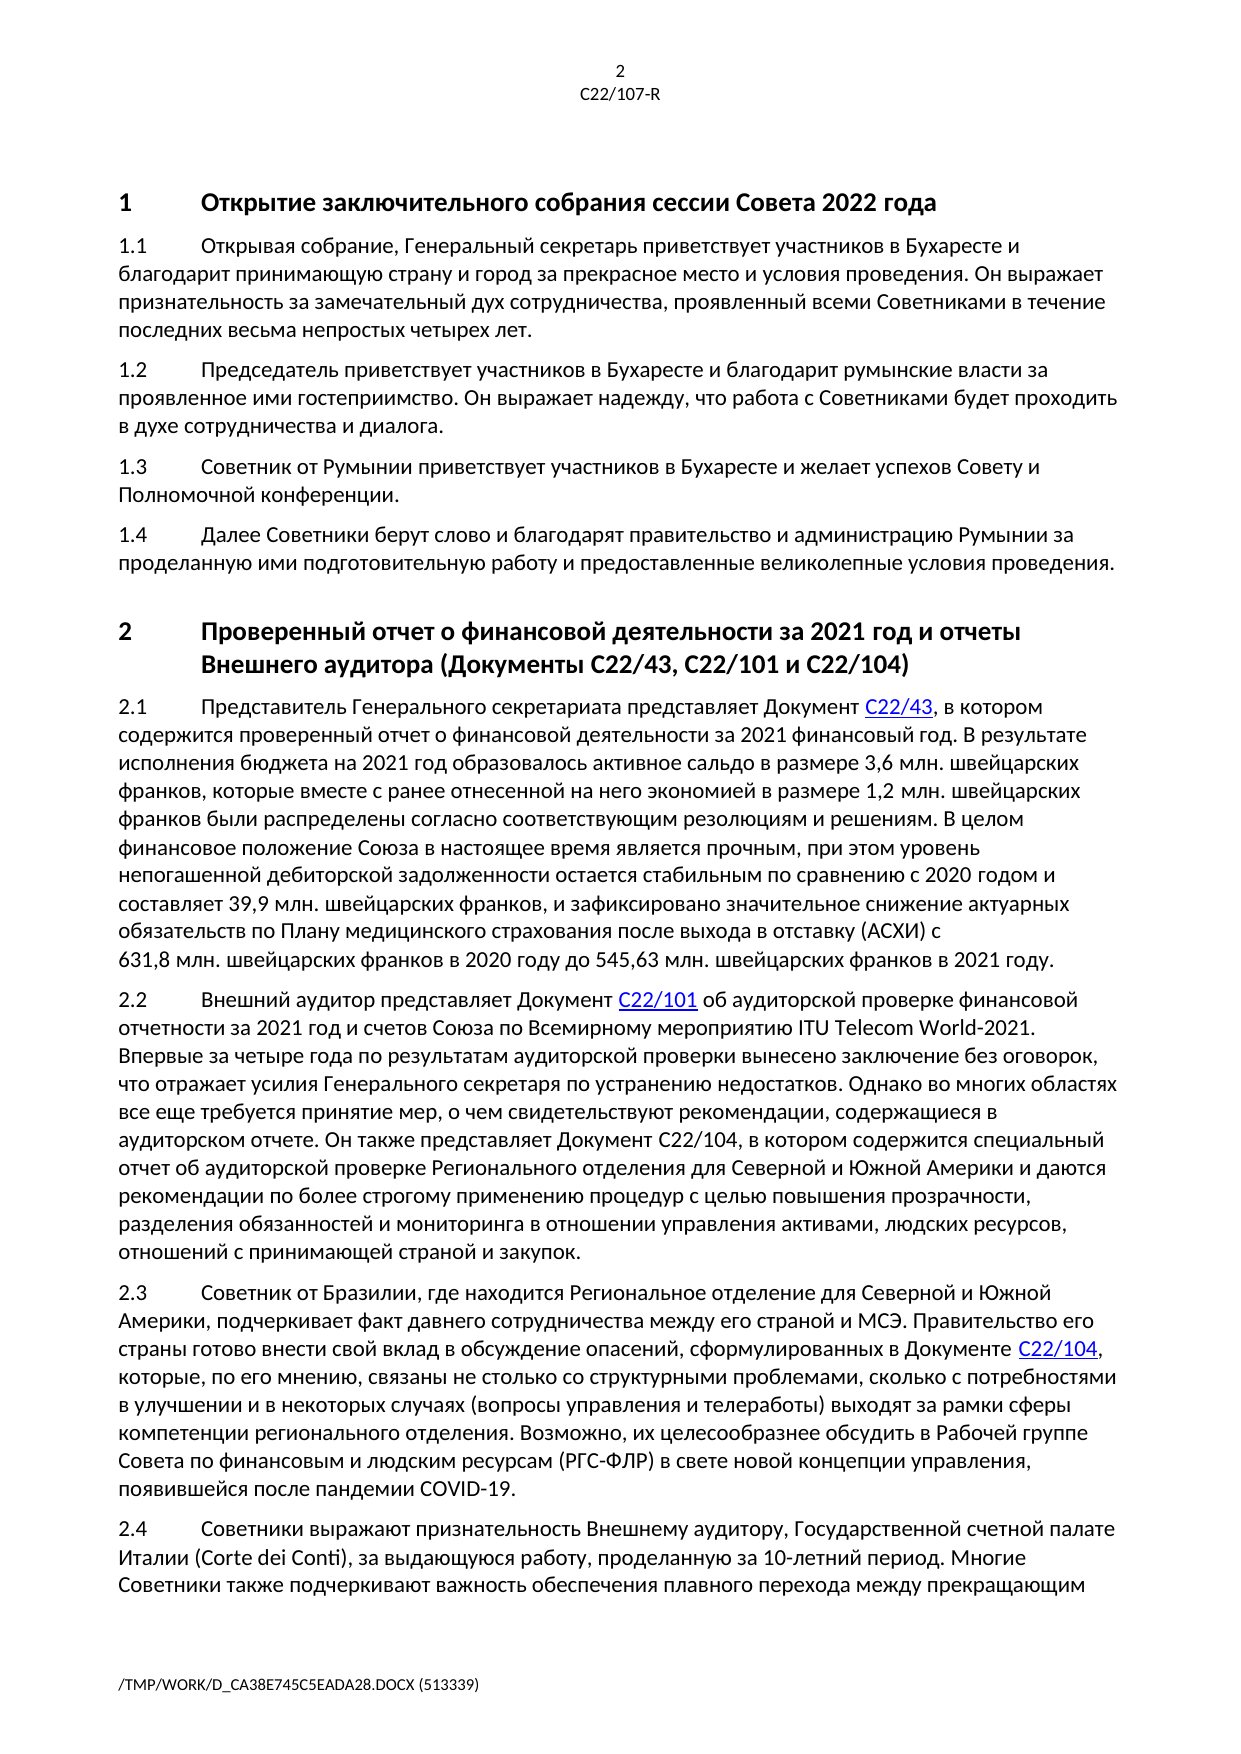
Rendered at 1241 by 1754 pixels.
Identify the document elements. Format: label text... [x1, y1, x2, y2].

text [118, 1514, 1122, 1599]
text 1.3 Советник от Румынии приветствует участников в Бухаресте и желает успехов Совету и Полномочной конференции. [118, 452, 1122, 508]
text 2.3 Советник от Бразилии, где находится Региональное отделение для Северной и Южной Америки, подчеркивает факт давнего сотрудничества между его страной и МСЭ. Правительство его страны готово внести свой вклад в обсуждение опасений, сформулированных в Документе С22/104, которые, по его мнению, связаны не столько со структурными проблемами, сколько с потребностями в улучшении и в некоторых случаях (вопросы управления и телеработы) выходят за рамки сферы компетенции регионального отделения. Возможно, их целесообразнее обсудить в Рабочей группе Совета по финансовым и людским ресурсам (РГС-ФЛР) в свете новой концепции управления, появившейся после пандемии COVID-19. [118, 1278, 1122, 1502]
text 1.4 Далее Советники берут слово и благодарят правительство и администрацию Румынии за проделанную ими подготовительную работу и предоставленные великолепные условия проведения. [118, 520, 1122, 576]
text 2.1 Представитель Генерального секретариата представляет Документ C22/43, в котором содержится проверенный отчет о финансовой деятельности за 2021 финансовый год. В результате исполнения бюджета на 2021 год образовалось активное сальдо в размере 3,6 млн. швейцарских франков, которые вместе с ранее отнесенной на него экономией в размере 1,2 млн. швейцарских франков были распределены согласно соответствующим резолюциям и решениям. В целом финансовое положение Союза в настоящее время является прочным, при этом уровень непогашенной дебиторской задолженности остается стабильным по сравнению с 2020 годом и составляет 39,9 млн. швейцарских франков, и зафиксировано значительное снижение актуарных обязательств по Плану медицинского страхования после выхода в отставку (АСХИ) с 631,8 млн. швейцарских франков в 2020 году до 545,63 млн. швейцарских франков в 2021 году. [118, 692, 1122, 973]
subtitle 2 Проверенный отчет о финансовой деятельности за 2021 год и отчеты Внешнего аудитора (Документы C22/43, C22/101 и C22/104) [118, 614, 1122, 680]
text 2.2 Внешний аудитор представляет Документ C22/101 об аудиторской проверке финансовой отчетности за 2021 год и счетов Союза по Всемирному мероприятию ITU Telecom World-2021. Впервые за четыре года по результатам аудиторской проверки вынесено заключение без оговорок, что отражает усилия Генерального секретаря по устранению недостатков. Однако во многих областях все еще требуется принятие мер, о чем свидетельствуют рекомендации, содержащиеся в аудиторском отчете. Он также представляет Документ C22/104, в котором содержится специальный отчет об аудиторской проверке Регионального отделения для Северной и Южной Америки и даются рекомендации по более строгому применению процедур с целью повышения прозрачности, разделения обязанностей и мониторинга в отношении управления активами, людских ресурсов, отношений с принимающей страной и закупок. [118, 985, 1122, 1265]
text 1.2 Председатель приветствует участников в Бухаресте и благодарит румынские власти за проявленное ими гостеприимство. Он выражает надежду, что работа с Советниками будет проходить в духе сотрудничества и диалога. [118, 355, 1122, 439]
subtitle 1 Открытие заключительного собрания сессии Совета 2022 года [118, 185, 1122, 218]
text 1.1 Открывая собрание, Генеральный секретарь приветствует участников в Бухаресте и благодарит принимающую страну и город за прекрасное место и условия проведения. Он выражает признательность за замечательный дух сотрудничества, проявленный всеми Советниками в течение последних весьма непростых четырех лет. [118, 231, 1122, 343]
